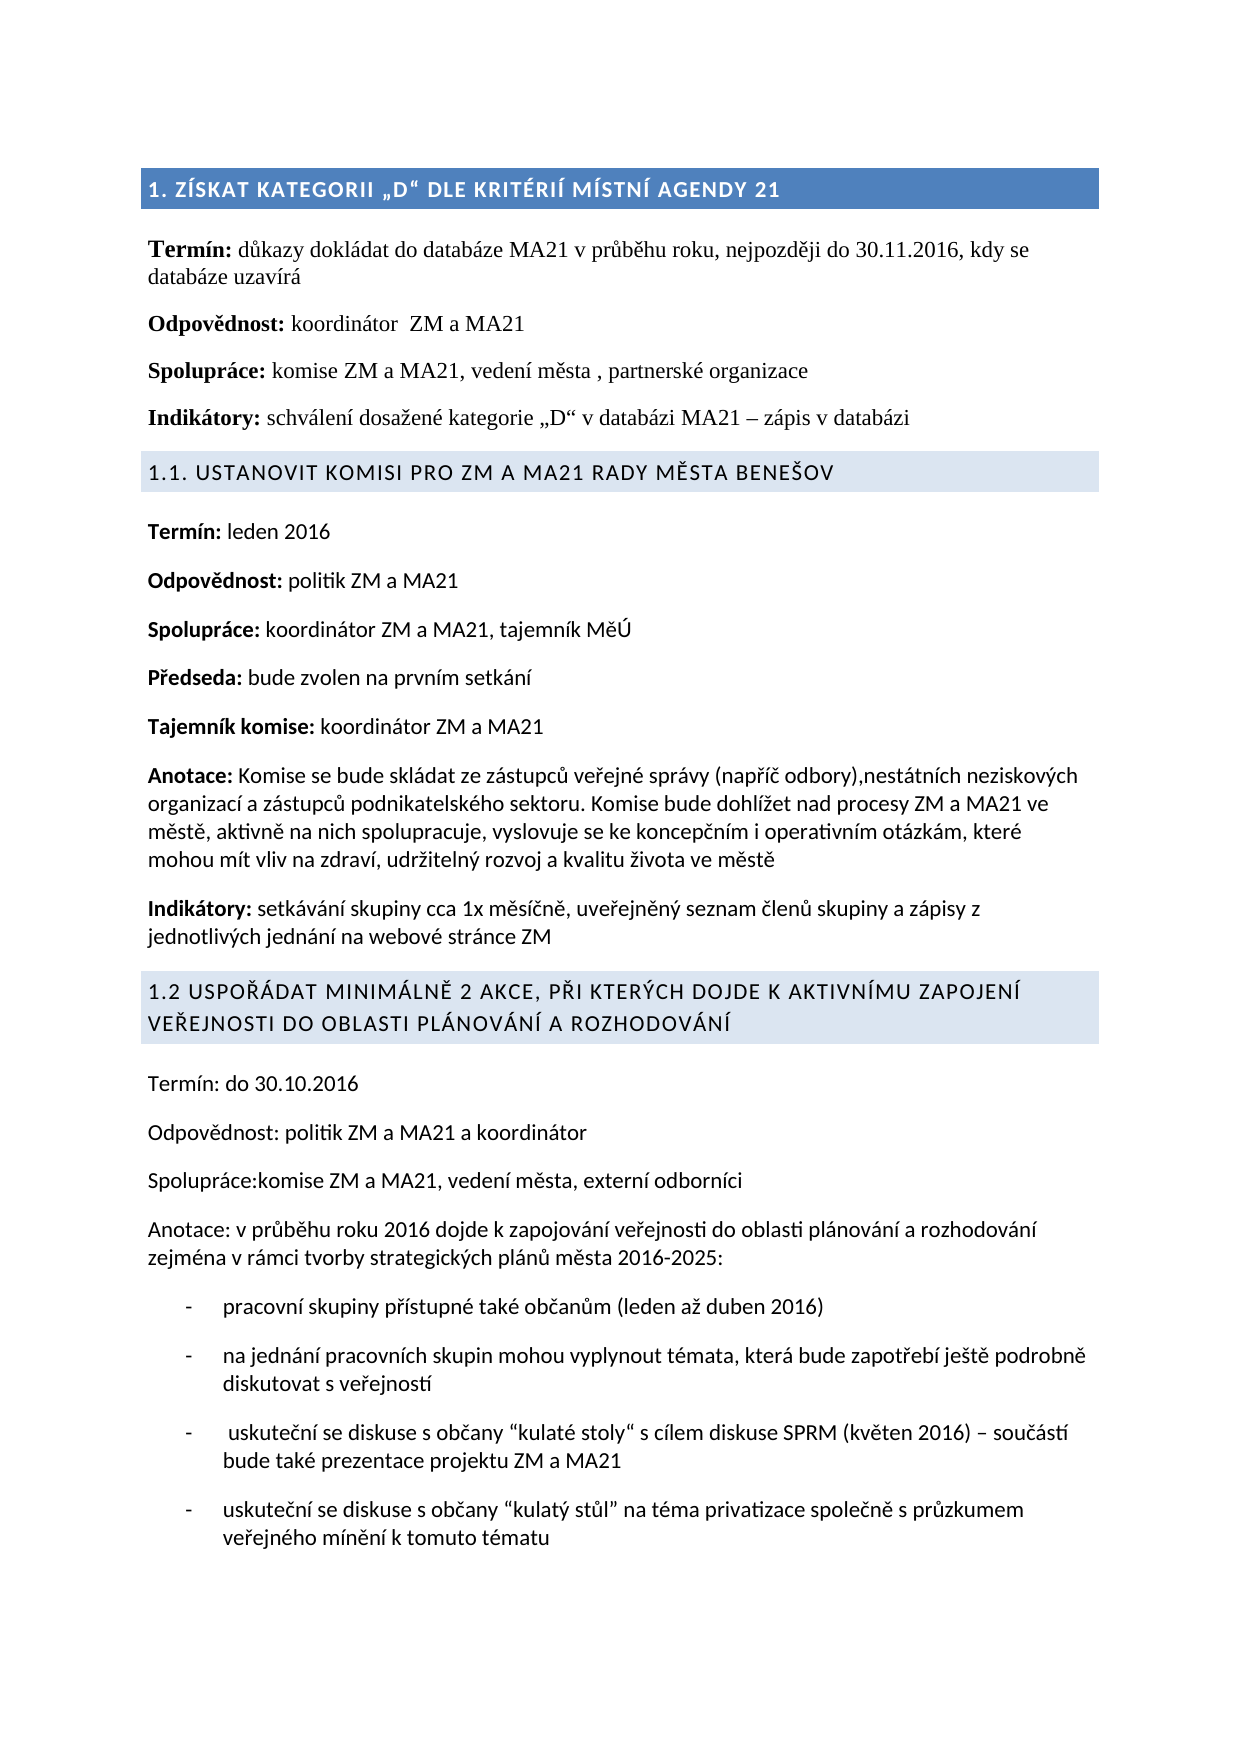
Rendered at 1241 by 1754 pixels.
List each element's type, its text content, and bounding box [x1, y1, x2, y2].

text Odpovědnost: politik ZM a MA21 [148, 566, 1093, 594]
subtitle 1. Získat kategorii „D“ dle kritérií místní Agendy 21 [148, 175, 1093, 203]
text Odpovědnost: politik ZM a MA21 a koordinátor [148, 1118, 1093, 1146]
text Anotace: Komise se bude skládat ze zástupců veřejné správy (napříč odbory),nestátních neziskových organizací a zástupců podnikatelského sektoru. Komise bude dohlížet nad procesy ZM a MA21 ve městě, aktivně na nich spolupracuje, vyslovuje se ke koncepčním i operativním otázkám, které mohou mít vliv na zdraví, udržitelný rozvoj a kvalitu života ve městě [148, 761, 1093, 873]
text Anotace: v průběhu roku 2016 dojde k zapojování veřejnosti do oblasti plánování a rozhodování zejména v rámci tvorby strategických plánů města 2016-2025: [148, 1215, 1093, 1271]
list na jednání pracovních skupin mohou vyplynout témata, která bude zapotřebí ještě podrobně diskutovat s veřejností [185, 1341, 1093, 1397]
list pracovní skupiny přístupné také občanům (leden až duben 2016) [185, 1292, 1093, 1320]
subtitle 1.1. Ustanovit Komisi pro ZM a MA21 Rady města Benešov [148, 458, 1093, 486]
list uskuteční se diskuse s občany “kulatý stůl” na téma privatizace společně s průzkumem veřejného mínění k tomuto tématu [185, 1495, 1093, 1551]
text Předseda: bude zvolen na prvním setkání [148, 663, 1093, 692]
list uskuteční se diskuse s občany “kulaté stoly“ s cílem diskuse SPRM (květen 2016) – součástí bude také prezentace projektu ZM a MA21 [185, 1418, 1093, 1474]
text Odpovědnost: koordinátor ZM a MA21 [148, 310, 1093, 336]
subtitle 1.2 Uspořádat minimálně 2 akce, při kterých dojde k aktivnímu zapojení veřejnosti do oblasti plánování a rozhodování [148, 977, 1093, 1037]
text Tajemník komise: koordinátor ZM a MA21 [148, 712, 1093, 740]
text Spolupráce:komise ZM a MA21, vedení města, externí odborníci [148, 1166, 1093, 1194]
text Indikátory: schválení dosažené kategorie „D“ v databázi MA21 – zápis v databázi [148, 404, 1093, 431]
text Termín: leden 2016 [148, 517, 1093, 545]
text Spolupráce: komise ZM a MA21, vedení města , partnerské organizace [148, 357, 1093, 383]
text Spolupráce: koordinátor ZM a MA21, tajemník MěÚ [148, 615, 1093, 643]
text Indikátory: setkávání skupiny cca 1x měsíčně, uveřejněný seznam členů skupiny a zápisy z jednotlivých jednání na webové stránce ZM [148, 894, 1093, 950]
text Termín: důkazy dokládat do databáze MA21 v průběhu roku, nejpozději do 30.11.2016, kdy se databáze uzavírá [148, 234, 1093, 289]
text Termín: do 30.10.2016 [148, 1069, 1093, 1097]
